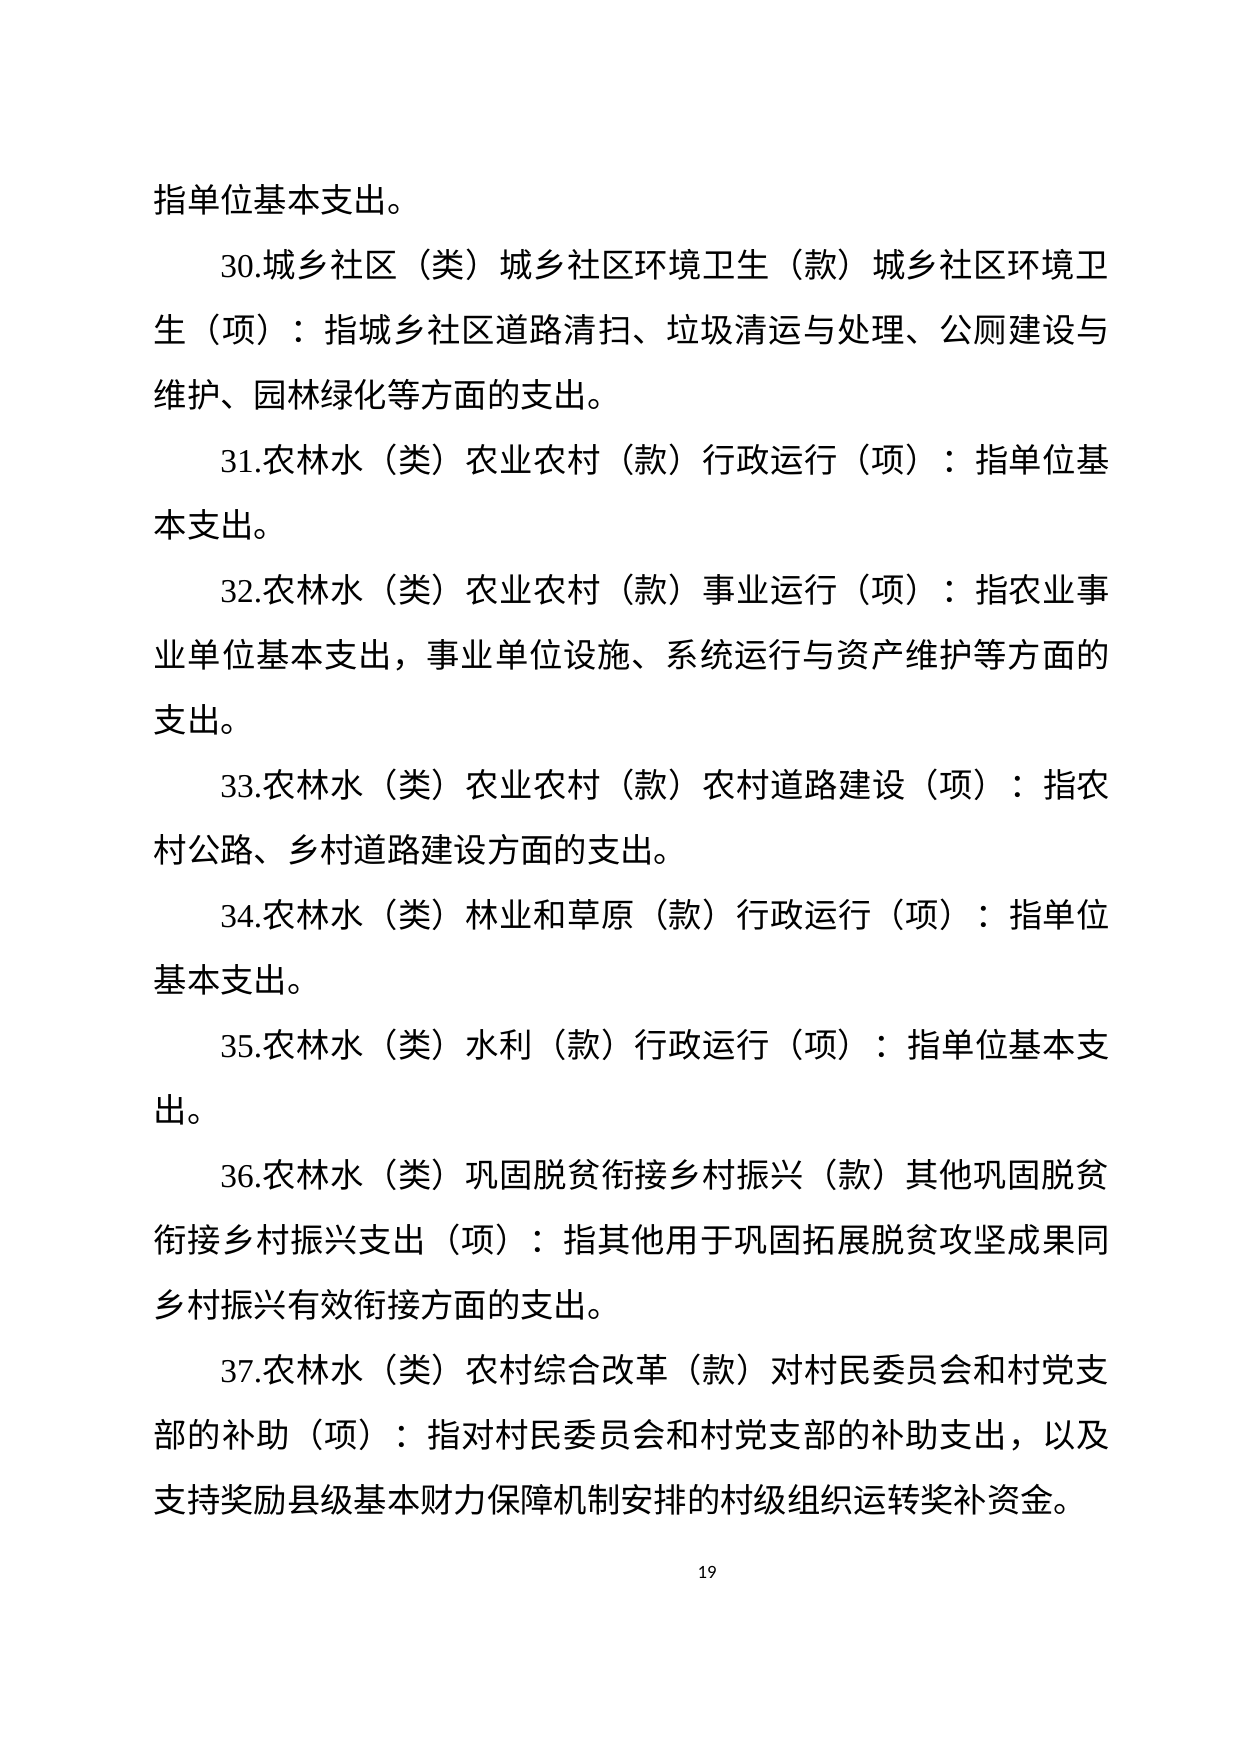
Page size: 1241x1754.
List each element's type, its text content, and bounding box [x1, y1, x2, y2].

text 33.农林水（类）农业农村（款）农村道路建设（项）：指农村公路、乡村道路建设方面的支出。 [153, 750, 1110, 880]
text 35.农林水（类）水利（款）行政运行（项）：指单位基本支出。 [153, 1010, 1110, 1140]
text 34.农林水（类）林业和草原（款）行政运行（项）：指单位基本支出。 [153, 880, 1110, 1010]
text 30.城乡社区（类）城乡社区环境卫生（款）城乡社区环境卫生（项）：指城乡社区道路清扫、垃圾清运与处理、公厕建设与维护、园林绿化等方面的支出。 [153, 230, 1110, 425]
text 32.农林水（类）农业农村（款）事业运行（项）：指农业事业单位基本支出，事业单位设施、系统运行与资产维护等方面的支出。 [153, 555, 1110, 750]
text 31.农林水（类）农业农村（款）行政运行（项）：指单位基本支出。 [153, 425, 1110, 555]
text 37.农林水（类）农村综合改革（款）对村民委员会和村党支部的补助（项）：指对村民委员会和村党支部的补助支出，以及支持奖励县级基本财力保障机制安排的村级组织运转奖补资金。 [153, 1335, 1110, 1530]
text 36.农林水（类）巩固脱贫衔接乡村振兴（款）其他巩固脱贫衔接乡村振兴支出（项）：指其他用于巩固拓展脱贫攻坚成果同乡村振兴有效衔接方面的支出。 [153, 1140, 1110, 1335]
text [153, 165, 1110, 230]
